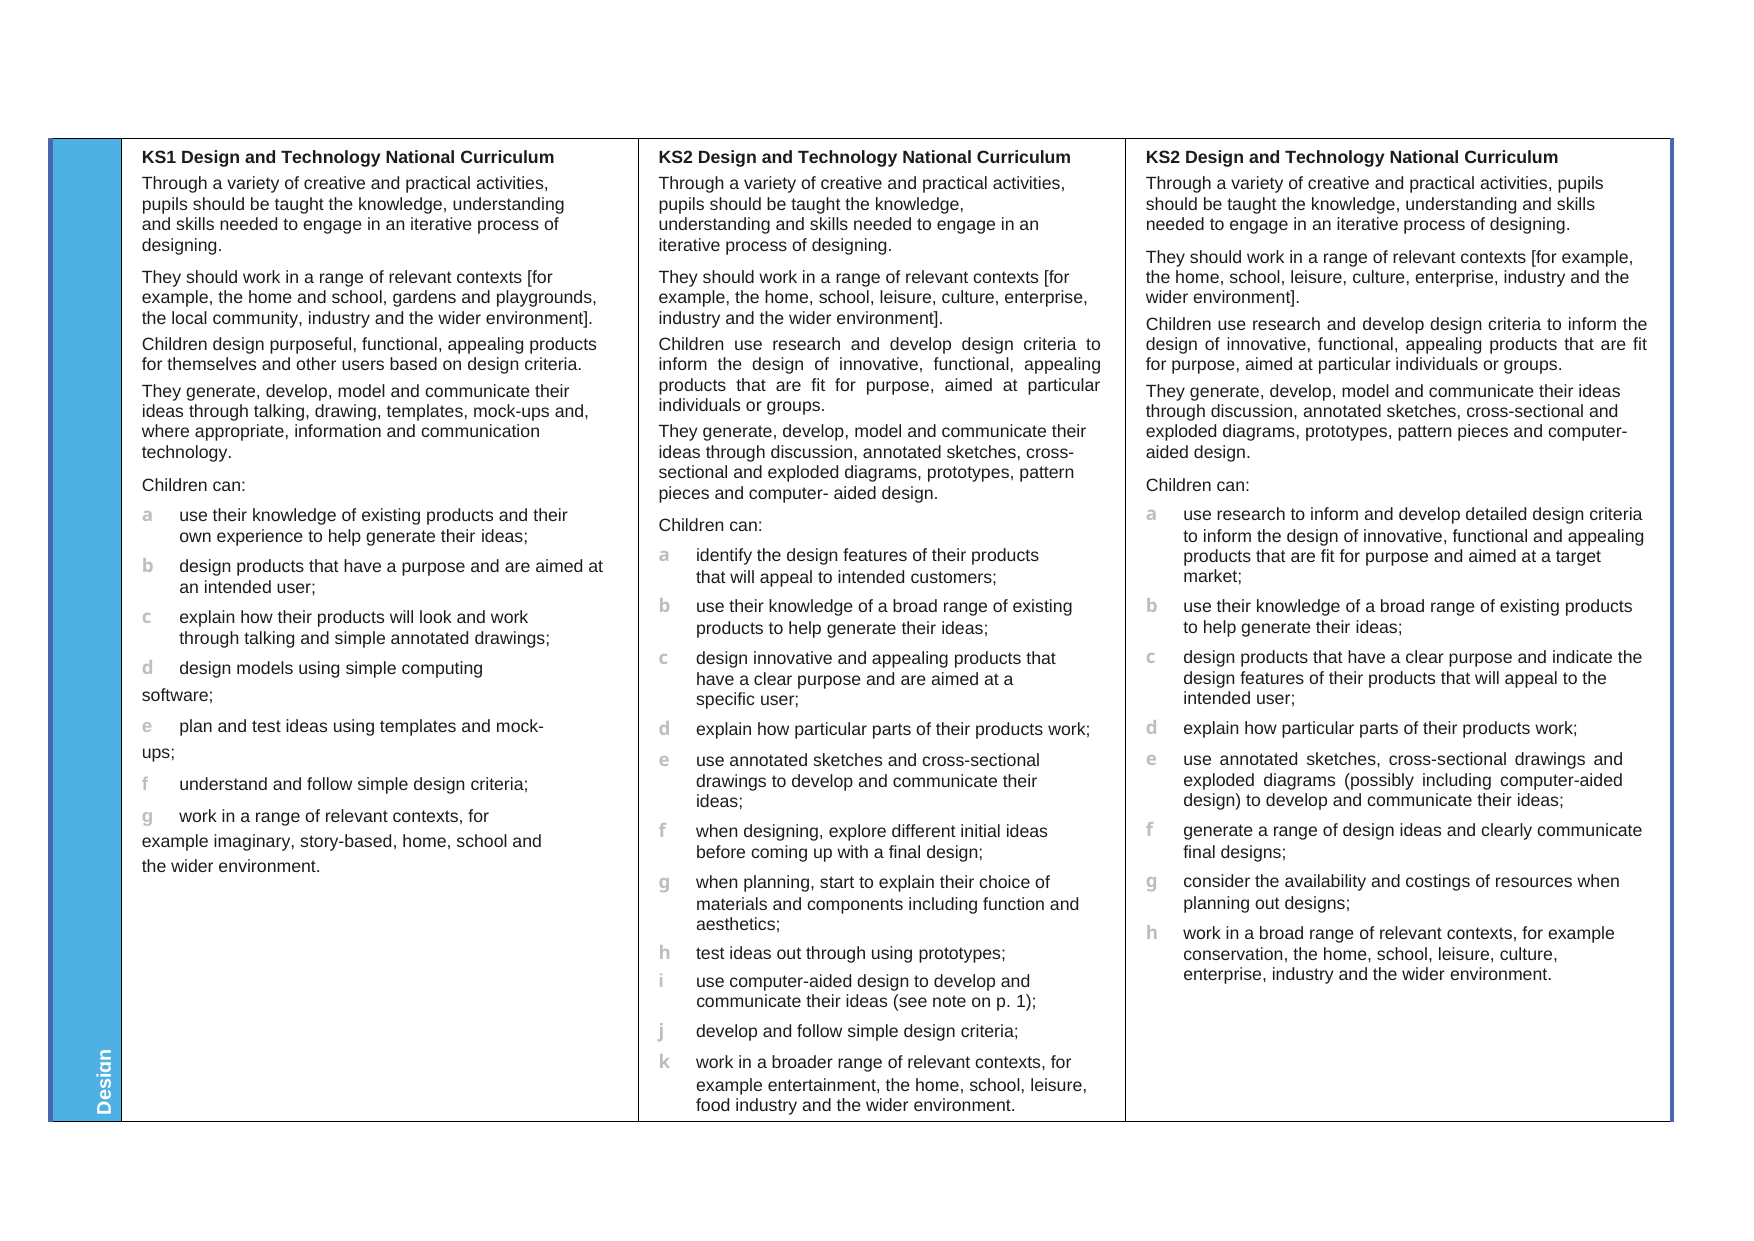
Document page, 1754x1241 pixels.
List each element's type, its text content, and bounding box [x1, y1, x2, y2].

table_cell Design [53, 139, 121, 1121]
table_cell KS2 Design and Technology National Curriculum Through a variety of creative and practical activities, pupils should be taught the knowledge, understanding and skills needed to engage in an iterative process of designing. They should work in a range of relevant contexts [for example, the home, school, leisure, culture, enterprise, industry and the wider environment]. Children use research and develop design criteria to inform the design of innovative, functional, appealing products that are fit for purpose, aimed at particular individuals or groups. They generate, develop, model and communicate their ideas through discussion, annotated sketches, cross-sectional and exploded diagrams, prototypes, pattern pieces and computer- aided design. Children can: identify the design features of their products that will appeal to intended customers; use their knowledge of a broad range of existing products to help generate their ideas; design innovative and appealing products that have a clear purpose and are aimed at a specific user; explain how particular parts of their products work; use annotated sketches and cross-sectional drawings to develop and communicate their ideas; when designing, explore different initial ideas before coming up with a final design; when planning, start to explain their choice of materials and components including function and aesthetics; test ideas out through using prototypes; i use computer-aided design to develop and communicate their ideas (see note on p. 1); develop and follow simple design criteria; work in a broader range of relevant contexts, for example entertainment, the home, school, leisure, food industry and the wider environment. [639, 139, 1125, 1121]
table_cell KS1 Design and Technology National Curriculum Through a variety of creative and practical activities, pupils should be taught the knowledge, understanding and skills needed to engage in an iterative process of designing. They should work in a range of relevant contexts [for example, the home and school, gardens and playgrounds, the local community, industry and the wider environment]. Children design purposeful, functional, appealing products for themselves and other users based on design criteria. They generate, develop, model and communicate their ideas through talking, drawing, templates, mock-ups and, where appropriate, information and communication technology. Children can: use their knowledge of existing products and their own experience to help generate their ideas; design products that have a purpose and are aimed at an intended user; explain how their products will look and work through talking and simple annotated drawings; design models using simple computing software; e plan and test ideas using templates and mock-ups; f understand and follow simple design criteria; g work in a range of relevant contexts, for example imaginary, story-based, home, school and the wider environment. [122, 139, 638, 1121]
table_cell KS2 Design and Technology National Curriculum Through a variety of creative and practical activities, pupils should be taught the knowledge, understanding and skills needed to engage in an iterative process of designing. They should work in a range of relevant contexts [for example, the home, school, leisure, culture, enterprise, industry and the wider environment]. Children use research and develop design criteria to inform the design of innovative, functional, appealing products that are fit for purpose, aimed at particular individuals or groups. They generate, develop, model and communicate their ideas through discussion, annotated sketches, cross-sectional and exploded diagrams, prototypes, pattern pieces and computer- aided design. Children can: use research to inform and develop detailed design criteria to inform the design of innovative, functional and appealing products that are fit for purpose and aimed at a target market; use their knowledge of a broad range of existing products to help generate their ideas; design products that have a clear purpose and indicate the design features of their products that will appeal to the intended user; explain how particular parts of their products work; use annotated sketches, cross-sectional drawings and exploded diagrams (possibly including computer-aided design) to develop and communicate their ideas; generate a range of design ideas and clearly communicate final designs; consider the availability and costings of resources when planning out designs; work in a broad range of relevant contexts, for example conservation, the home, school, leisure, culture, enterprise, industry and the wider environment. [1126, 139, 1670, 1121]
